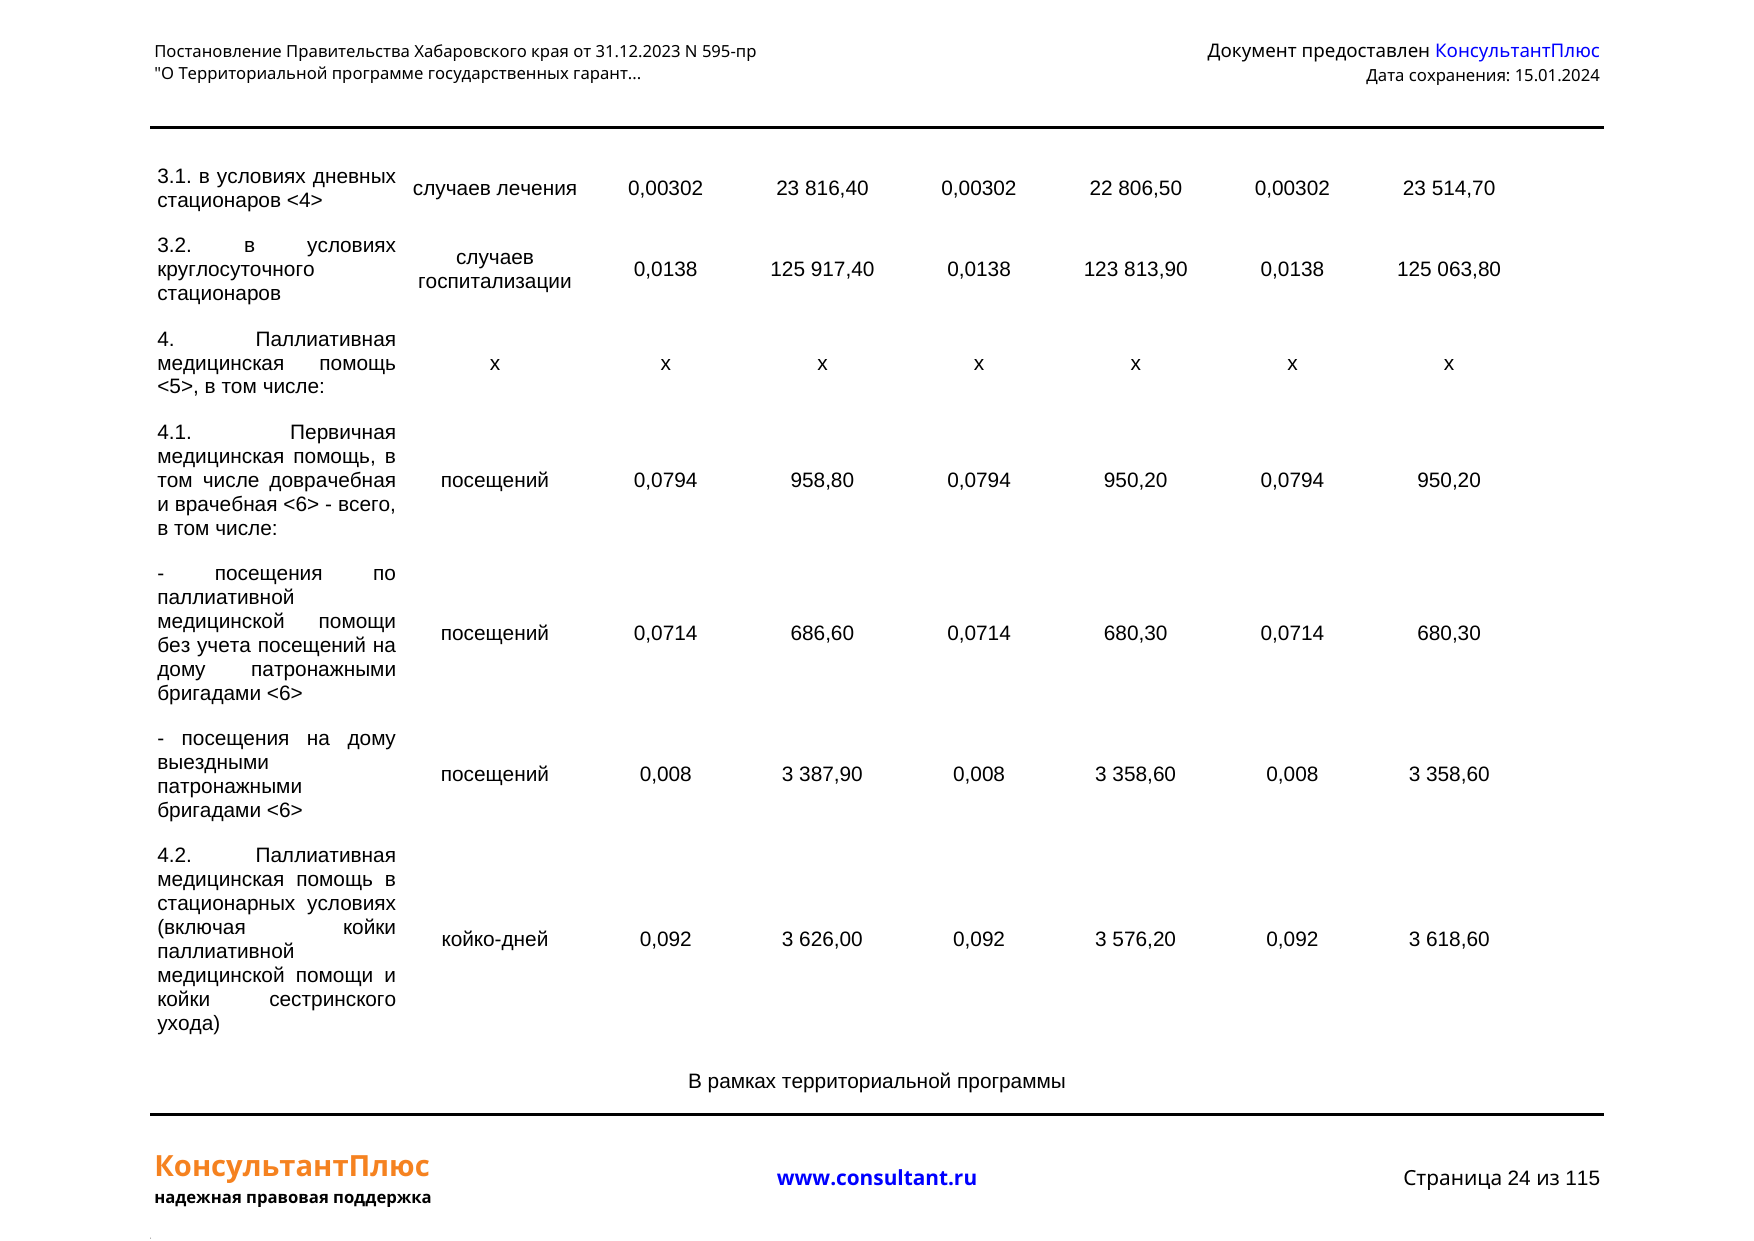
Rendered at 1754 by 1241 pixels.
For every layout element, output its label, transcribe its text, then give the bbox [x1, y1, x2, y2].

table_cell посещений [403, 409, 587, 550]
table_cell x [587, 316, 744, 409]
table_cell 4. Паллиативная медицинская помощь <5>, в том числе: [151, 316, 402, 409]
table_cell 0,0138 [587, 223, 744, 316]
table_cell 0,00302 [587, 154, 744, 223]
table_cell x [1214, 316, 1371, 409]
table_cell 0,0794 [901, 409, 1057, 550]
table_cell посещений [403, 550, 587, 715]
table_cell 3 626,00 [744, 832, 901, 1045]
table_cell x [744, 316, 901, 409]
table_cell 23 514,70 [1371, 154, 1527, 223]
table_cell посещений [403, 715, 587, 832]
table_cell 680,30 [1371, 550, 1527, 715]
table_cell x [403, 316, 587, 409]
table_cell 0,0794 [1214, 409, 1371, 550]
table_cell x [1057, 316, 1214, 409]
table_cell 0,0138 [1214, 223, 1371, 316]
table_cell 3 358,60 [1371, 715, 1527, 832]
table_cell 686,60 [744, 550, 901, 715]
table_cell - посещения по паллиативной медицинской помощи без учета посещений на дому патронажными бригадами <6> [151, 550, 402, 715]
table_cell случаев госпитализации [403, 223, 587, 316]
table_cell 22 806,50 [1057, 154, 1214, 223]
table_cell 0,0714 [901, 550, 1057, 715]
table_cell 123 813,90 [1057, 223, 1214, 316]
table_cell 0,0138 [901, 223, 1057, 316]
table_cell 3 576,20 [1057, 832, 1214, 1045]
table_cell 680,30 [1057, 550, 1214, 715]
table_cell 3 358,60 [1057, 715, 1214, 832]
text В рамках территориальной программы [150, 1069, 1604, 1093]
table_cell 0,00302 [901, 154, 1057, 223]
table_cell случаев лечения [403, 154, 587, 223]
table_cell 0,008 [1214, 715, 1371, 832]
table_cell 950,20 [1057, 409, 1214, 550]
table_cell 0,008 [901, 715, 1057, 832]
table_cell 23 816,40 [744, 154, 901, 223]
table_cell 125 917,40 [744, 223, 901, 316]
table_cell 3.1. в условиях дневных стационаров <4> [151, 154, 402, 223]
table_cell 0,00302 [1214, 154, 1371, 223]
table_cell 958,80 [744, 409, 901, 550]
table_cell 0,0714 [587, 550, 744, 715]
table_cell 950,20 [1371, 409, 1527, 550]
table_cell - посещения на дому выездными патронажными бригадами <6> [151, 715, 402, 832]
table_cell x [901, 316, 1057, 409]
table_cell 0,092 [1214, 832, 1371, 1045]
table_cell койко-дней [403, 832, 587, 1045]
table_cell 0,0714 [1214, 550, 1371, 715]
table_cell 0,092 [587, 832, 744, 1045]
table_cell 0,0794 [587, 409, 744, 550]
table_cell 0,008 [587, 715, 744, 832]
table_cell 4.2. Паллиативная медицинская помощь в стационарных условиях (включая койки паллиативной медицинской помощи и койки сестринского ухода) [151, 832, 402, 1045]
table_cell 125 063,80 [1371, 223, 1527, 316]
table_cell x [1371, 316, 1527, 409]
table_cell 3 618,60 [1371, 832, 1527, 1045]
table_cell 4.1. Первичная медицинская помощь, в том числе доврачебная и врачебная <6> - всего, в том числе: [151, 409, 402, 550]
table_cell 3.2. в условиях круглосуточного стационаров [151, 223, 402, 316]
table_cell 0,092 [901, 832, 1057, 1045]
table_cell 3 387,90 [744, 715, 901, 832]
